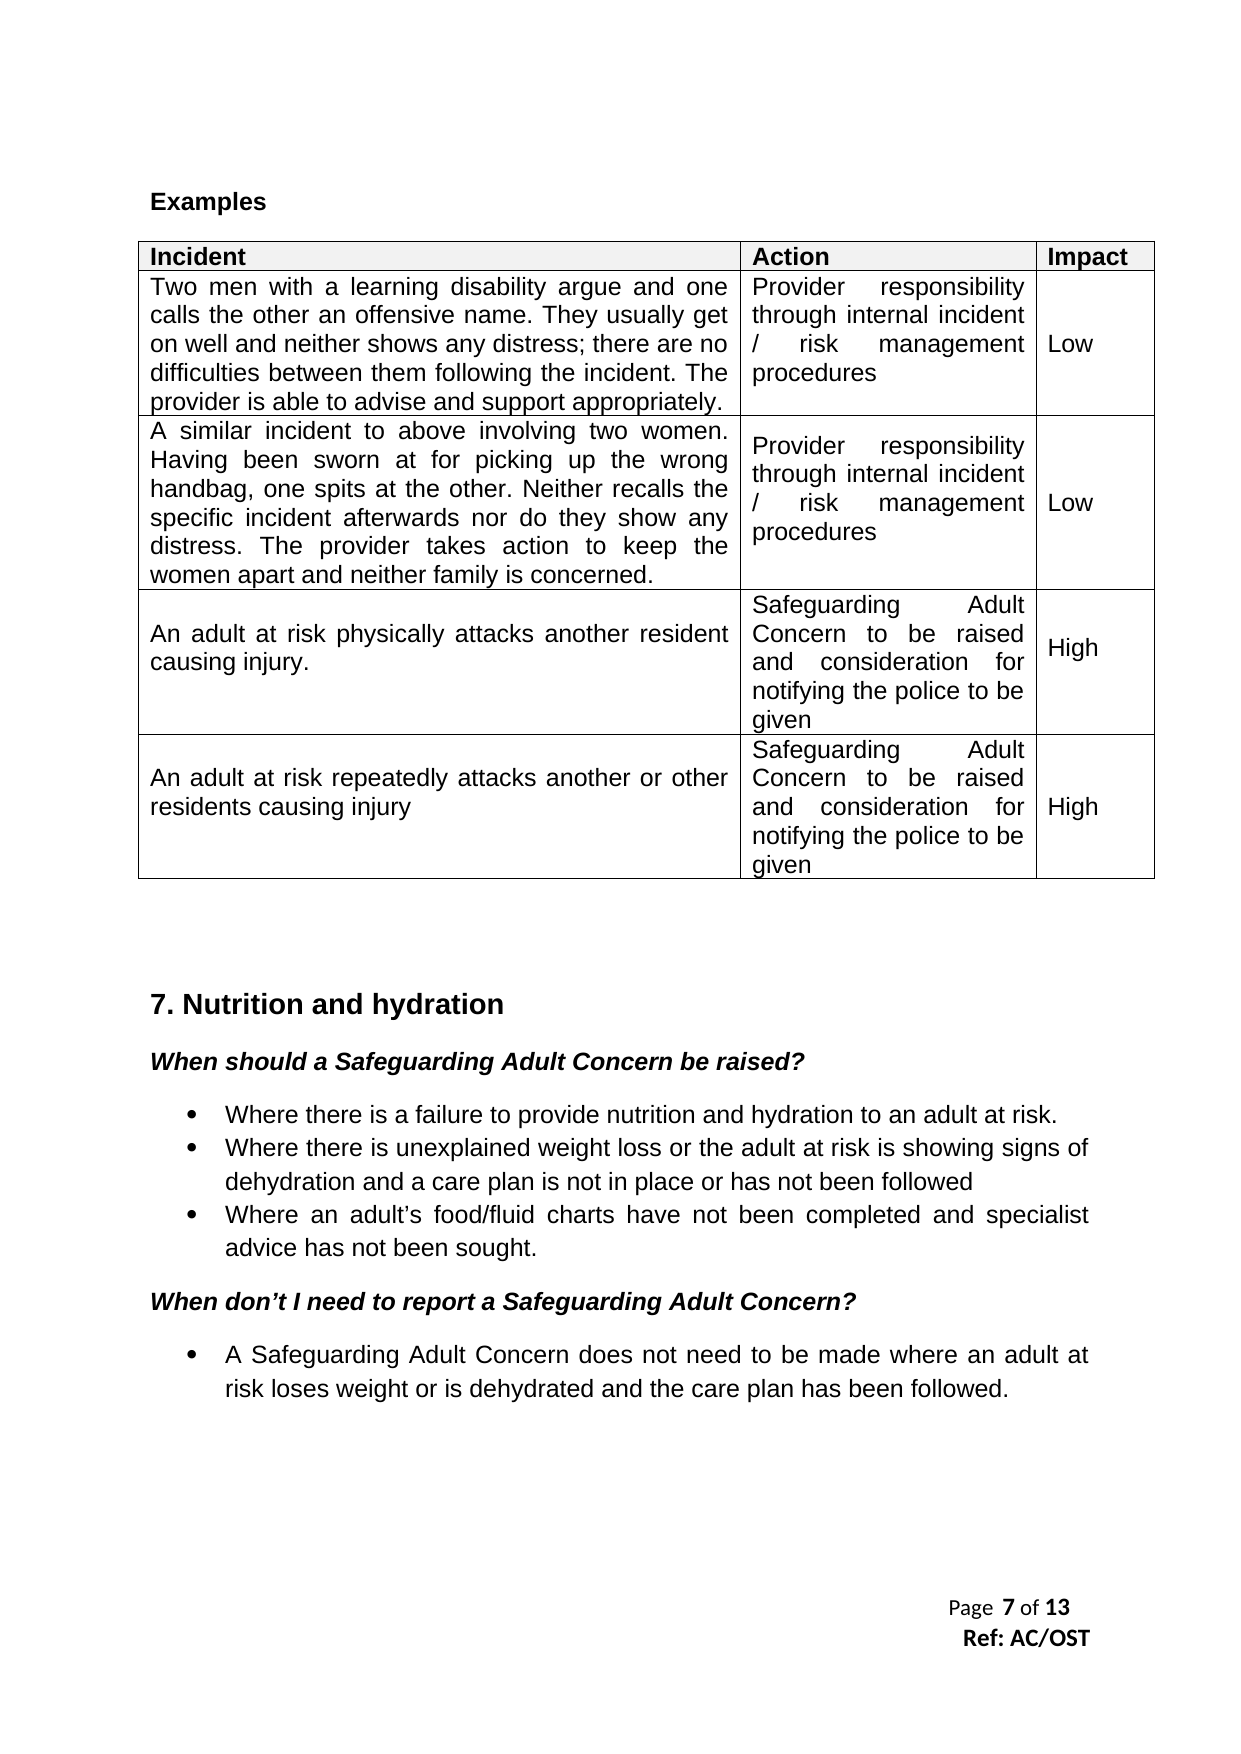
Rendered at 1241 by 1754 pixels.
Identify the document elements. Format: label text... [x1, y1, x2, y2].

text 7. Nutrition and hydration [150, 987, 1090, 1021]
list Where there is a failure to provide nutrition and hydration to an adult at risk. [187, 1100, 1090, 1129]
table_cell A similar incident to above involving two women. Having been sworn at for picking up the wrong handbag, one spits at the other. Neither recalls the specific incident afterwards nor do they show any distress. The provider takes action to keep the women apart and neither family is concerned. [139, 416, 740, 589]
table_cell High [1037, 735, 1154, 878]
table_cell High [1037, 590, 1154, 733]
table_cell Two men with a learning disability argue and one calls the other an offensive name. They usually get on well and neither shows any distress; there are no difficulties between them following the incident. The provider is able to advise and support appropriately. [139, 271, 740, 415]
table_header Incident [139, 242, 740, 270]
table_cell Low [1037, 271, 1154, 415]
table_cell Low [1037, 416, 1154, 589]
list A Safeguarding Adult Concern does not need to be made where an adult at risk loses weight or is dehydrated and the care plan has been followed. [187, 1340, 1090, 1402]
table_cell Provider responsibility through internal incident / risk management procedures [741, 271, 1036, 415]
table_cell An adult at risk physically attacks another resident causing injury. [139, 590, 740, 733]
list Where there is unexplained weight loss or the adult at risk is showing signs of dehydration and a care plan is not in place or has not been followed [187, 1133, 1090, 1195]
table_cell An adult at risk repeatedly attacks another or other residents causing injury [139, 735, 740, 878]
table_cell Provider responsibility through internal incident / risk management procedures [741, 416, 1036, 589]
text When should a Safeguarding Adult Concern be raised? [150, 1046, 1090, 1075]
text Examples [150, 187, 1090, 216]
list Where an adult’s food/fluid charts have not been completed and specialist advice has not been sought. [187, 1199, 1090, 1261]
table_cell Safeguarding Adult Concern to be raised and consideration for notifying the police to be given [741, 590, 1036, 733]
text When don’t I need to report a Safeguarding Adult Concern? [150, 1287, 1090, 1315]
table_cell Safeguarding Adult Concern to be raised and consideration for notifying the police to be given [741, 735, 1036, 878]
table_header Impact [1037, 242, 1154, 270]
table_header Action [741, 242, 1036, 270]
